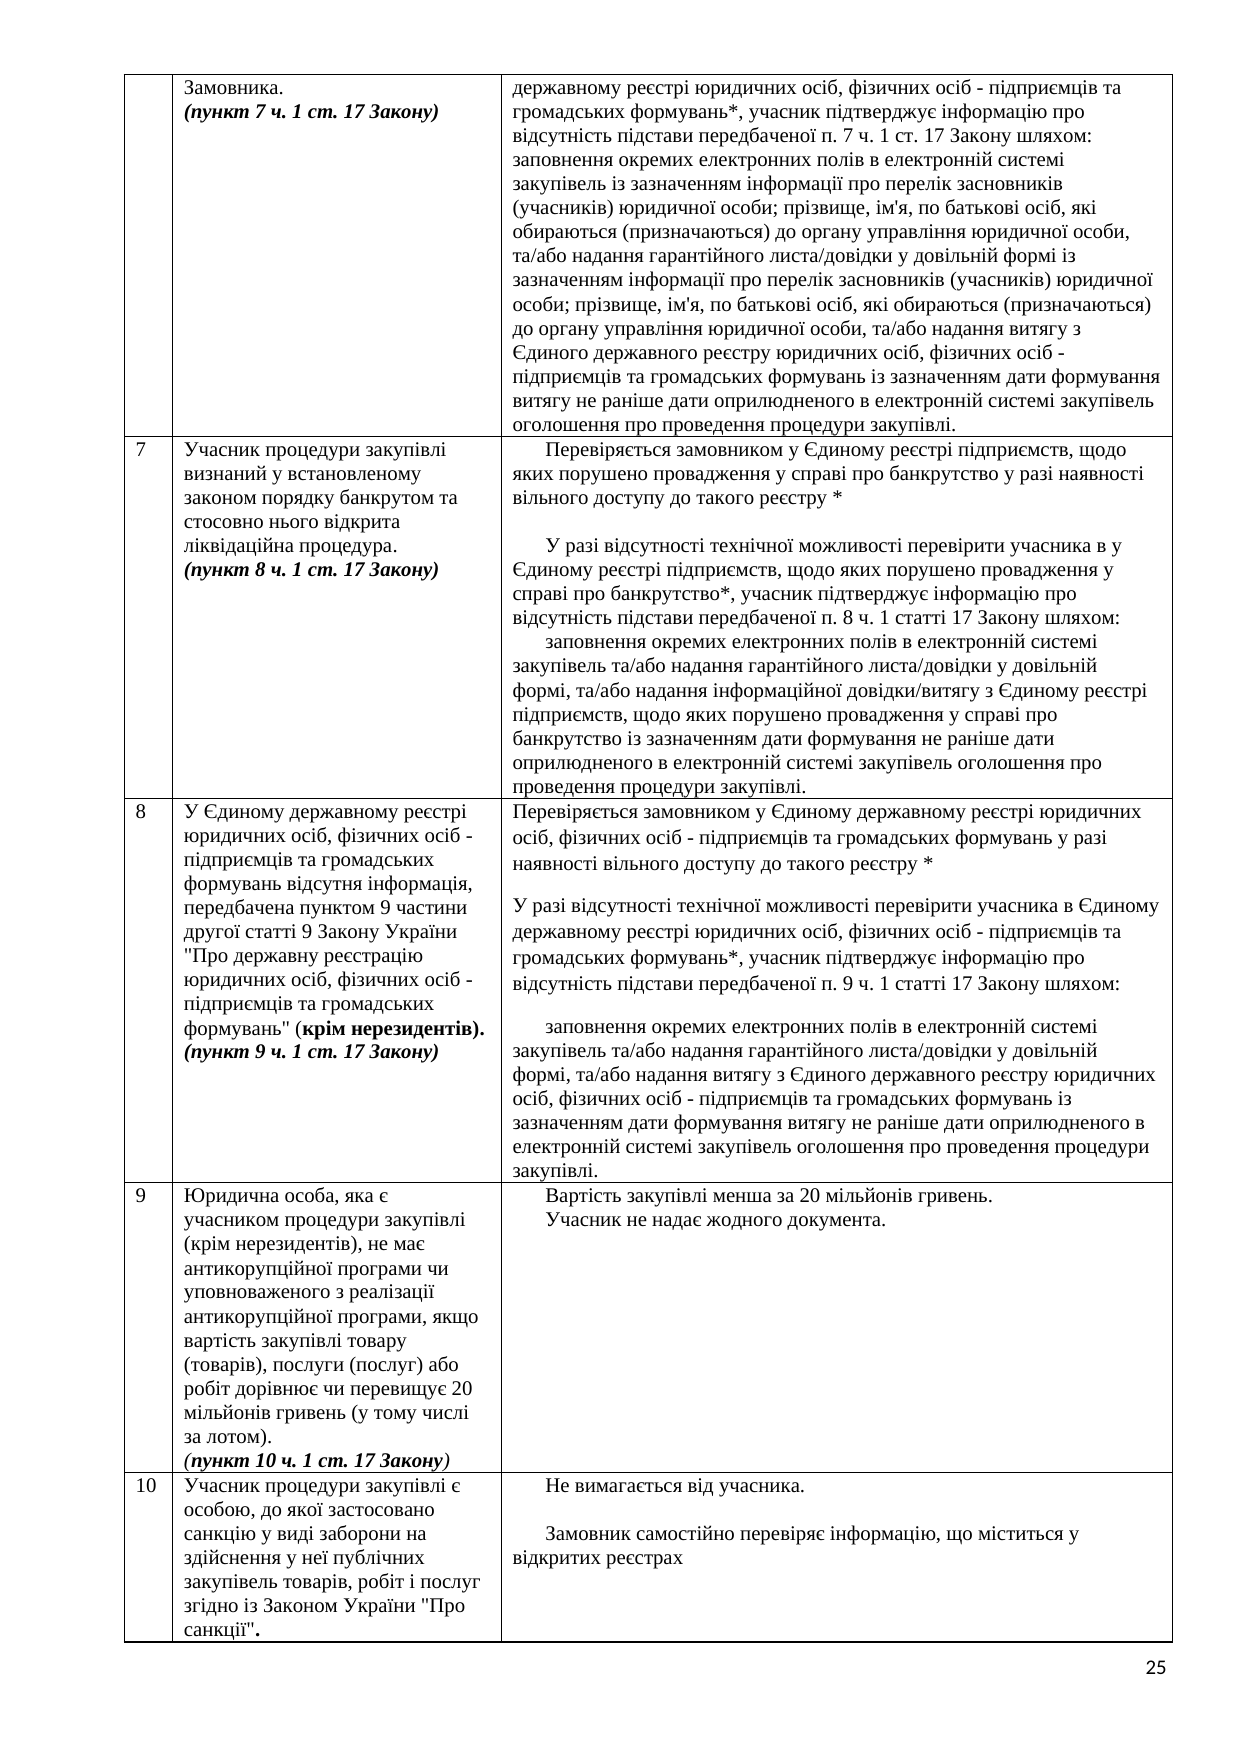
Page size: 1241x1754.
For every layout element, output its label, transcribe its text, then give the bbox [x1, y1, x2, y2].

table_cell 9 [125, 1183, 172, 1472]
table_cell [502, 75, 1172, 436]
table_cell Перевіряється замовником у Єдиному державному реєстрі юридичних осіб, фізичних осіб - підприємців та громадських формувань у разі наявності вільного доступу до такого реєстру * У разі відсутності технічної можливості перевірити учасника в Єдиному державному реєстрі юридичних осіб, фізичних осіб - підприємців та громадських формувань*, учасник підтверджує інформацію про відсутність підстави передбаченої п. 9 ч. 1 статті 17 Закону шляхом: заповнення окремих електронних полів в електронній системі закупівель та/або надання гарантійного листа/довідки у довільній формі, та/або надання витягу з Єдиного державного реєстру юридичних осіб, фізичних осіб - підприємців та громадських формувань із зазначенням дати формування витягу не раніше дати оприлюдненого в електронній системі закупівель оголошення про проведення процедури закупівлі. [502, 799, 1172, 1182]
table_cell 7 [125, 437, 172, 798]
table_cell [173, 75, 501, 436]
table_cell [502, 1473, 1172, 1641]
table_cell Юридична особа, яка є учасником процедури закупівлі (крім нерезидентів), не має антикорупційної програми чи уповноваженого з реалізації антикорупційної програми, якщо вартість закупівлі товару (товарів), послуги (послуг) або робіт дорівнює чи перевищує 20 мільйонів гривень (у тому числі за лотом). (пункт 10 ч. 1 ст. 17 Закону) [173, 1183, 501, 1472]
table_cell Вартість закупівлі менша за 20 мільйонів гривень. Учасник не надає жодного документа. [502, 1183, 1172, 1472]
table_cell Перевіряється замовником у Єдиному реєстрі підприємств, щодо яких порушено провадження у справі про банкрутство у разі наявності вільного доступу до такого реєстру * У разі відсутності технічної можливості перевірити учасника в у Єдиному реєстрі підприємств, щодо яких порушено провадження у справі про банкрутство*, учасник підтверджує інформацію про відсутність підстави передбаченої п. 8 ч. 1 статті 17 Закону шляхом: заповнення окремих електронних полів в електронній системі закупівель та/або надання гарантійного листа/довідки у довільній формі, та/або надання інформаційної довідки/витягу з Єдиному реєстрі підприємств, щодо яких порушено провадження у справі про банкрутство із зазначенням дати формування не раніше дати оприлюдненого в електронній системі закупівель оголошення про проведення процедури закупівлі. [502, 437, 1172, 798]
table_cell 6 [125, 75, 172, 436]
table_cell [173, 1473, 501, 1641]
table_cell У Єдиному державному реєстрі юридичних осіб, фізичних осіб - підприємців та громадських формувань відсутня інформація, передбачена пунктом 9 частини другої статті 9 Закону України "Про державну реєстрацію юридичних осіб, фізичних осіб - підприємців та громадських формувань" (крім нерезидентів). (пункт 9 ч. 1 ст. 17 Закону) [173, 799, 501, 1182]
table_cell 10 [125, 1473, 172, 1641]
table_cell Учасник процедури закупівлі визнаний у встановленому законом порядку банкрутом та стосовно нього відкрита ліквідаційна процедура. (пункт 8 ч. 1 ст. 17 Закону) [173, 437, 501, 798]
table_cell 8 [125, 799, 172, 1182]
